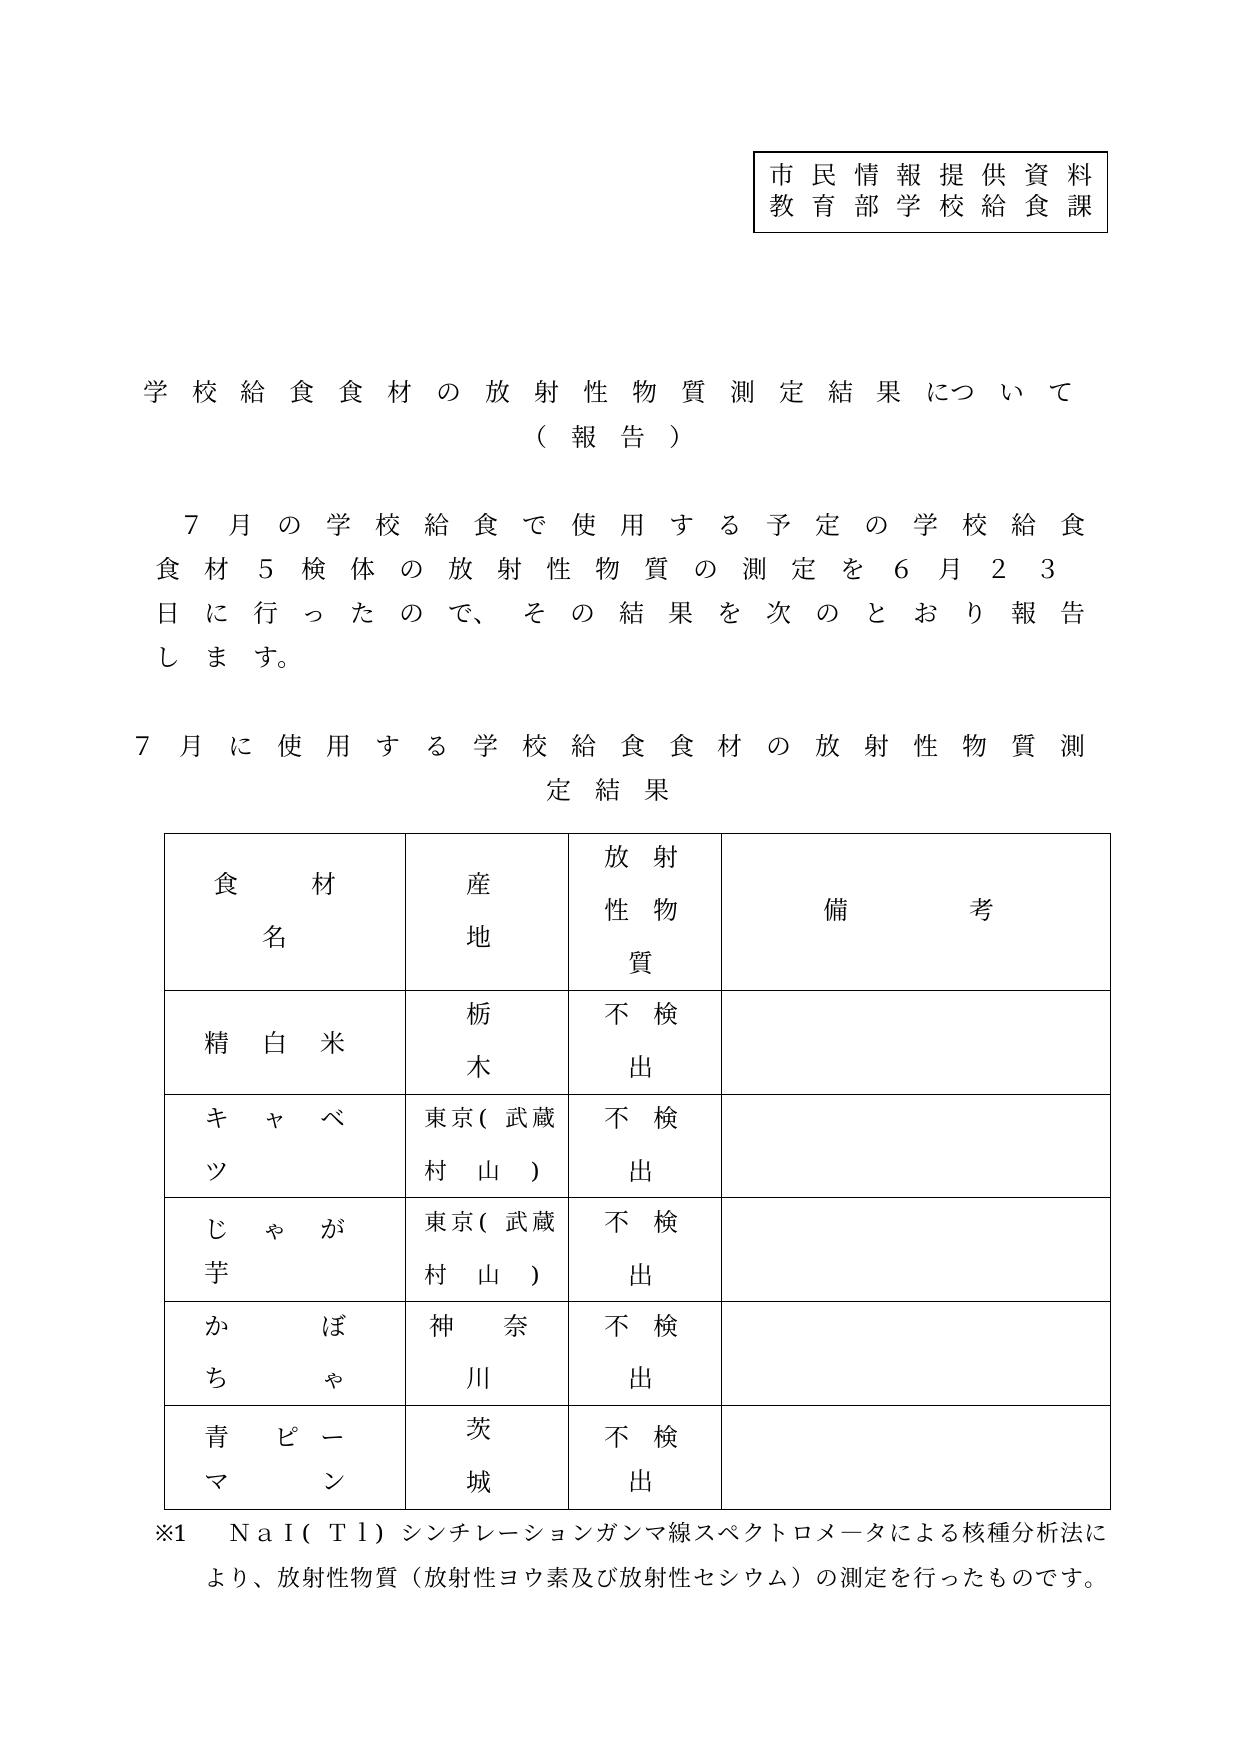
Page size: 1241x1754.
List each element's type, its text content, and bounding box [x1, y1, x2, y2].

text ７月に使用する学校給食食材の放射性物質測定結果 [131, 722, 1110, 811]
table_cell [165, 1406, 189, 1509]
table_cell じゃが芋 [189, 1198, 381, 1301]
table_cell 不検出 [569, 1406, 721, 1509]
table_header [381, 834, 405, 989]
table_cell 不検出 [569, 1302, 721, 1405]
table_cell 不検出 [569, 991, 721, 1093]
table_cell 栃 木 [406, 991, 568, 1093]
table_cell キャベツ [189, 1095, 381, 1197]
table_cell [722, 1406, 1110, 1509]
table_header 産 地 [406, 834, 568, 989]
table_cell 東京(武蔵村山) [406, 1198, 568, 1301]
table_header 放射性物質 [569, 834, 721, 989]
table_cell 神 奈 川 [406, 1302, 568, 1405]
table_cell [722, 1302, 1110, 1405]
table_cell かぼちゃ [189, 1302, 381, 1405]
table_cell [722, 1095, 1110, 1197]
table_cell [722, 991, 1110, 1093]
table_cell [381, 1302, 405, 1405]
table_header 食 材 名 [189, 834, 381, 989]
table_cell [165, 1302, 189, 1405]
table_cell [165, 991, 189, 1093]
text ※1 ＮａＩ(Ｔｌ)シンチレーションガンマ線スペクトロメ―タによる核種分析法により、放射性物質（放射性ヨウ素及び放射性セシウム）の測定を行ったものです。 [153, 1510, 1110, 1598]
table_cell [381, 1095, 405, 1197]
table_cell 精白米 [189, 991, 381, 1093]
text ７月の学校給食で使用する予定の学校給食食材５検体の放射性物質の測定を６月２３日に行ったので、その結果を次のとおり報告します。 [142, 502, 1110, 678]
table_cell [381, 991, 405, 1093]
table_cell 不検出 [569, 1198, 721, 1301]
table_cell 東京(武蔵村山) [406, 1095, 568, 1197]
table_cell 青ピーマン [189, 1406, 381, 1509]
table_cell [165, 1095, 189, 1197]
table_cell [165, 1198, 189, 1301]
table_header 備 考 [722, 834, 1110, 989]
table_cell [381, 1406, 405, 1509]
table_cell [722, 1198, 1110, 1301]
table_cell 不検出 [569, 1095, 721, 1197]
text 学校給食食材の放射性物質測定結果について（報告） [131, 369, 1110, 457]
table_cell [381, 1198, 405, 1301]
table_cell 茨 城 [406, 1406, 568, 1509]
table_header [165, 834, 189, 989]
